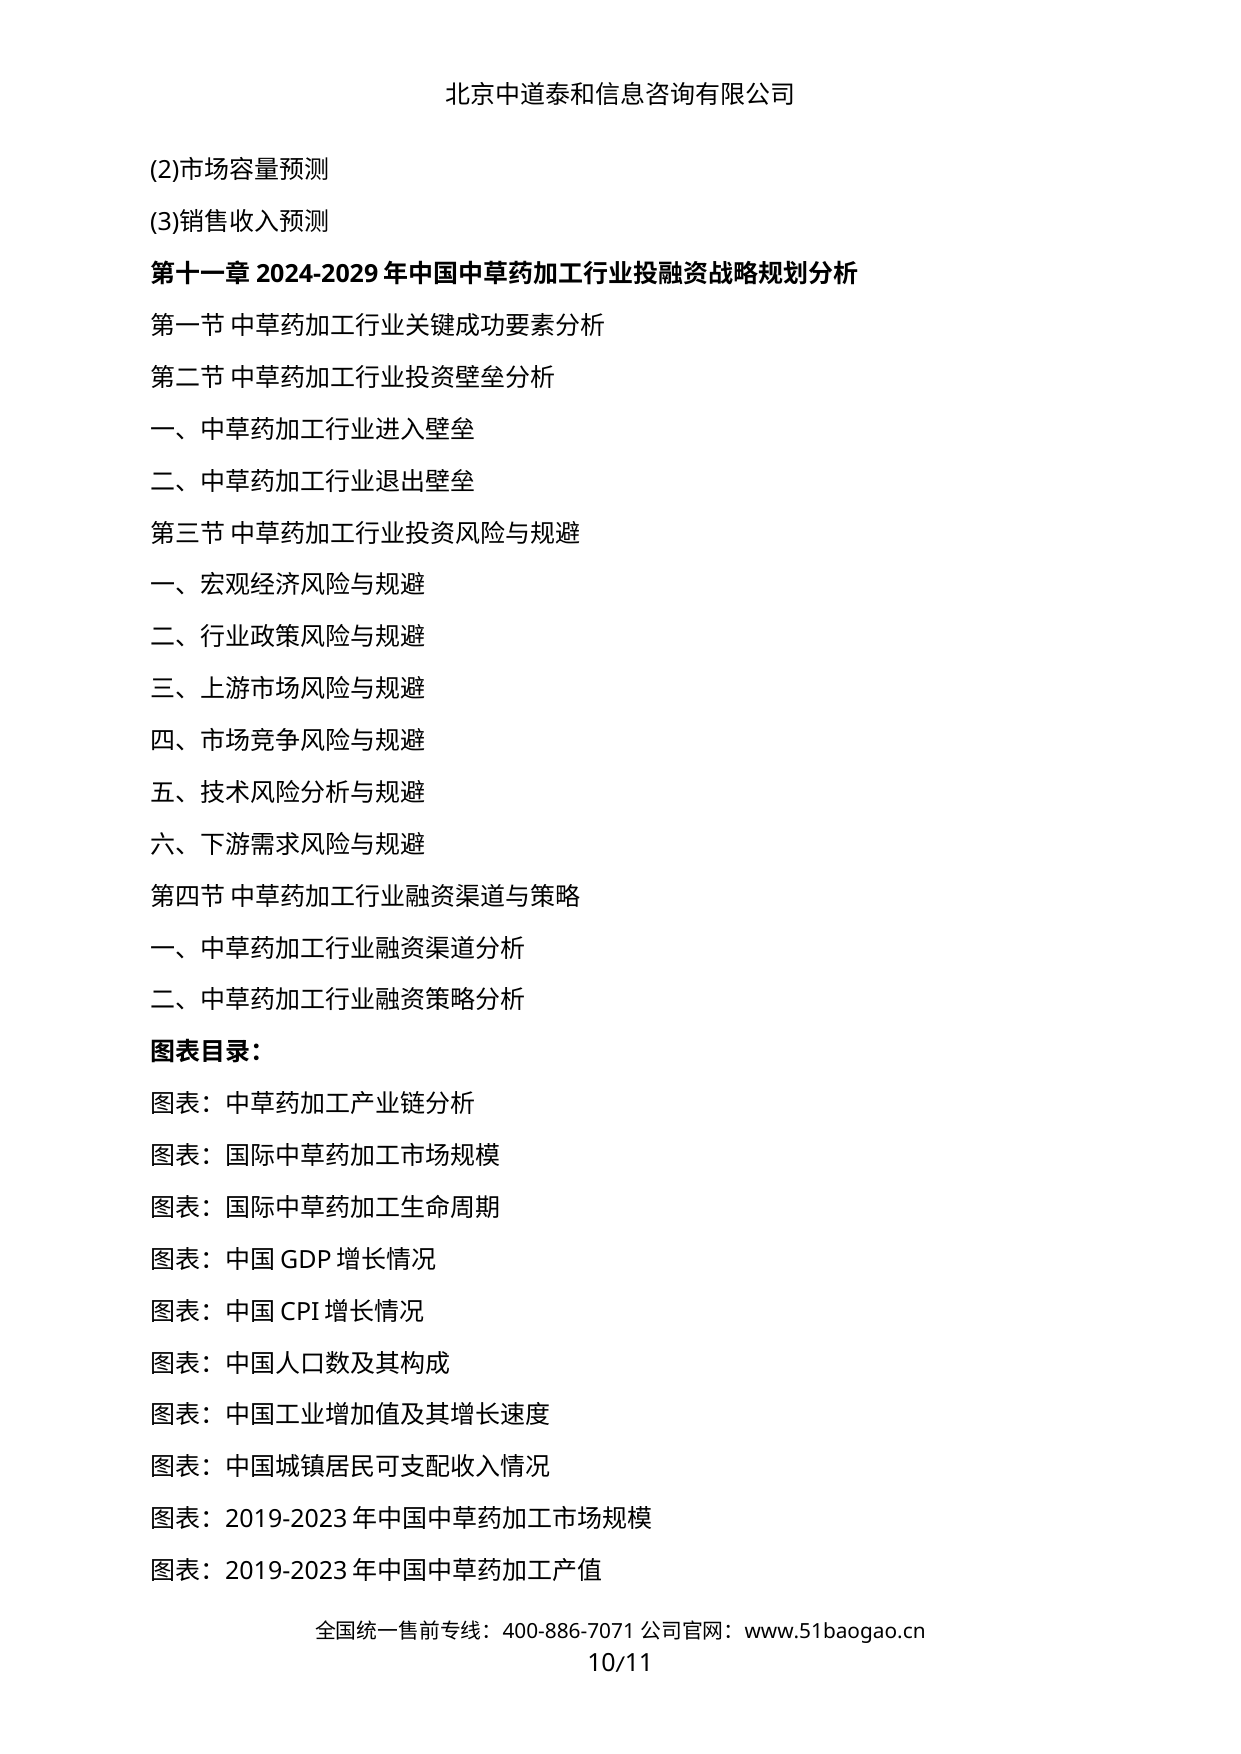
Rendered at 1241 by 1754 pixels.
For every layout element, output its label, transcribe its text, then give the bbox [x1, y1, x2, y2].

text 图表：中国人口数及其构成 [150, 1343, 1090, 1379]
text 第四节 中草药加工行业融资渠道与策略 [150, 876, 1090, 912]
text 三、上游市场风险与规避 [150, 669, 1090, 705]
text 四、市场竞争风险与规避 [150, 721, 1090, 757]
text 五、技术风险分析与规避 [150, 772, 1090, 809]
text 图表：中国GDP增长情况 [150, 1239, 1090, 1276]
text 二、中草药加工行业退出壁垒 [150, 461, 1090, 497]
text 第三节 中草药加工行业投资风险与规避 [150, 513, 1090, 549]
text 六、下游需求风险与规避 [150, 824, 1090, 861]
text 图表：中国城镇居民可支配收入情况 [150, 1447, 1090, 1483]
text 一、宏观经济风险与规避 [150, 565, 1090, 601]
text 图表目录： [150, 1032, 1090, 1068]
text 一、中草药加工行业融资渠道分析 [150, 928, 1090, 964]
text 图表：国际中草药加工市场规模 [150, 1136, 1090, 1172]
text 图表：中国工业增加值及其增长速度 [150, 1395, 1090, 1431]
text 图表：中草药加工产业链分析 [150, 1084, 1090, 1120]
text 第一节 中草药加工行业关键成功要素分析 [150, 306, 1090, 342]
text 第十一章 2024-2029年中国中草药加工行业投融资战略规划分析 [150, 254, 1090, 290]
text (2)市场容量预测 [150, 150, 1090, 186]
text 图表：2019-2023年中国中草药加工市场规模 [150, 1499, 1090, 1535]
text 二、中草药加工行业融资策略分析 [150, 980, 1090, 1016]
text 图表：2019-2023年中国中草药加工产值 [150, 1551, 1090, 1587]
text (3)销售收入预测 [150, 202, 1090, 238]
text 第二节 中草药加工行业投资壁垒分析 [150, 357, 1090, 394]
text 二、行业政策风险与规避 [150, 617, 1090, 653]
text 一、中草药加工行业进入壁垒 [150, 409, 1090, 446]
text 图表：国际中草药加工生命周期 [150, 1187, 1090, 1224]
text 图表：中国CPI增长情况 [150, 1291, 1090, 1327]
